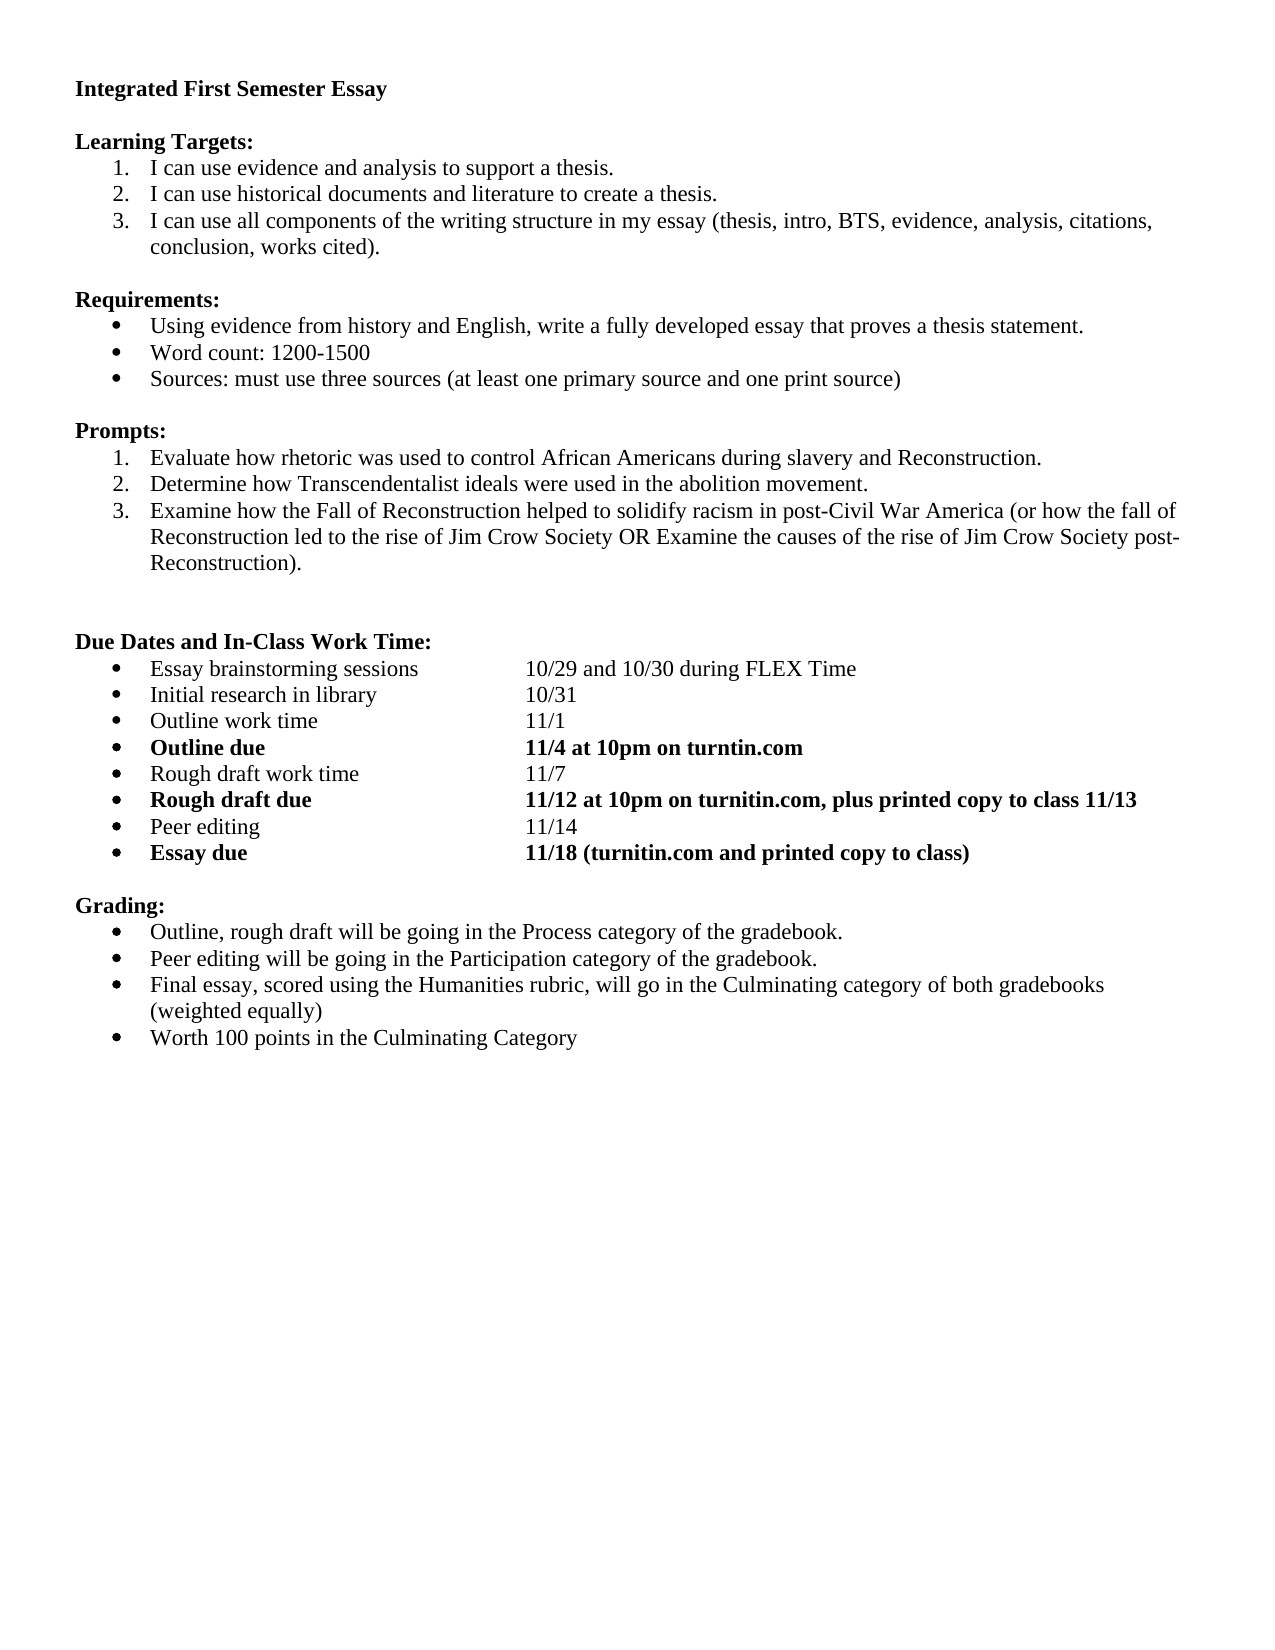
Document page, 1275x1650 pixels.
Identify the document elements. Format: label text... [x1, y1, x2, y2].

list Rough draft work time 11/7 [112, 760, 1200, 787]
text Due Dates and In-Class Work Time: [75, 628, 1200, 655]
list Worth 100 points in the Culminating Category [112, 1024, 1200, 1050]
list Final essay, scored using the Humanities rubric, will go in the Culminating category of both gradebooks (weighted equally) [112, 971, 1200, 1024]
list Using evidence from history and English, write a fully developed essay that proves a thesis statement. [112, 312, 1200, 338]
list Essay due 11/18 (turnitin.com and printed copy to class) [112, 839, 1200, 866]
list Evaluate how rhetoric was used to control African Americans during slavery and Reconstruction. [112, 444, 1200, 470]
text Learning Targets: [75, 128, 1200, 154]
text Integrated First Semester Essay [75, 75, 1200, 101]
list Word count: 1200-1500 [112, 338, 1200, 365]
list Outline, rough draft will be going in the Process category of the gradebook. [112, 918, 1200, 945]
list Rough draft due 11/12 at 10pm on turnitin.com, plus printed copy to class 11/13 [112, 787, 1200, 813]
list Peer editing 11/14 [112, 813, 1200, 839]
list I can use evidence and analysis to support a thesis. [112, 154, 1200, 180]
text Grading: [75, 892, 1200, 918]
list Sources: must use three sources (at least one primary source and one print source) [112, 365, 1200, 391]
list Essay brainstorming sessions 10/29 and 10/30 during FLEX Time [112, 655, 1200, 681]
text Prompts: [75, 418, 1200, 444]
list Initial research in library 10/31 [112, 681, 1200, 707]
list Determine how Transcendentalist ideals were used in the abolition movement. [112, 470, 1200, 497]
list Outline work time 11/1 [112, 707, 1200, 734]
list Examine how the Fall of Reconstruction helped to solidify racism in post-Civil War America (or how the fall of Reconstruction led to the rise of Jim Crow Society OR Examine the causes of the rise of Jim Crow Society post-Reconstruction). [112, 497, 1200, 576]
list Outline due 11/4 at 10pm on turntin.com [112, 734, 1200, 760]
list I can use historical documents and literature to create a thesis. [112, 180, 1200, 207]
list I can use all components of the writing structure in my essay (thesis, intro, BTS, evidence, analysis, citations, conclusion, works cited). [112, 207, 1200, 259]
text Requirements: [75, 286, 1200, 312]
list Peer editing will be going in the Participation category of the gradebook. [112, 945, 1200, 971]
